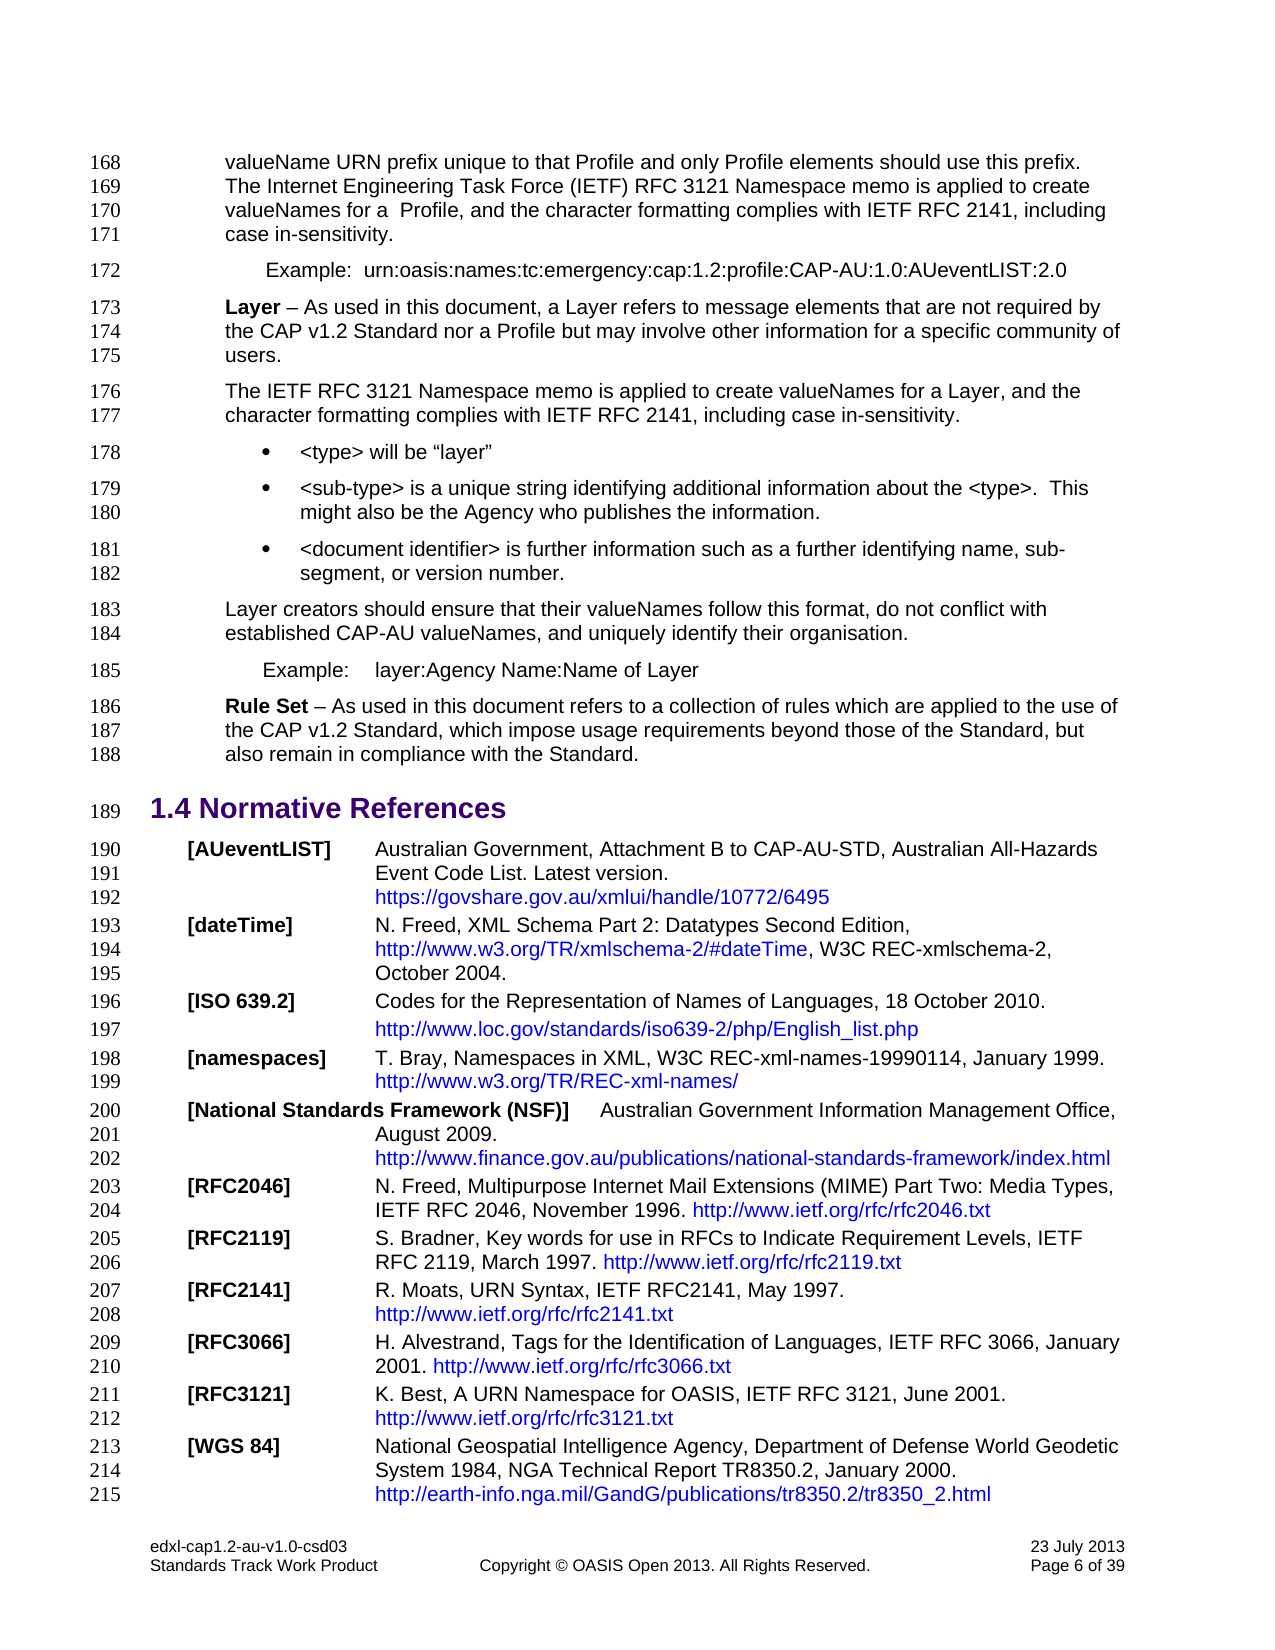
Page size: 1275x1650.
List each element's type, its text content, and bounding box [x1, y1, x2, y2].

text Layer – As used in this document, a Layer refers to message elements that are not required by the CAP v1.2 Standard nor a Profile but may involve other information for a specific community of users. [225, 295, 1125, 367]
text [RFC2046] N. Freed, Multipurpose Internet Mail Extensions (MIME) Part Two: Media Types, IETF RFC 2046, November 1996. http://www.ietf.org/rfc/rfc2046.txt [187, 1173, 1125, 1221]
text The IETF RFC 3121 Namespace memo is applied to create valueNames for a Layer, and the character formatting complies with IETF RFC 2141, including case in-sensitivity. [225, 379, 1125, 427]
text [RFC3066] H. Alvestrand, Tags for the Identification of Languages, IETF RFC 3066, January 2001. http://www.ietf.org/rfc/rfc3066.txt [187, 1330, 1125, 1378]
list <type> will be “layer” [262, 439, 1125, 464]
text [National Standards Framework (NSF)] Australian Government Information Management Office, August 2009. http://www.finance.gov.au/publications/national-standards-framework/index.html [187, 1097, 1125, 1169]
text [WGS 84] National Geospatial Intelligence Agency, Department of Defense World Geodetic System 1984, NGA Technical Report TR8350.2, January 2000. http://earth-info.nga.mil/GandG/publications/tr8350.2/tr8350_2.html [187, 1434, 1125, 1506]
text [RFC2119] S. Bradner, Key words for use in RFCs to Indicate Requirement Levels, IETF RFC 2119, March 1997. http://www.ietf.org/rfc/rfc2119.txt [187, 1226, 1125, 1273]
text Layer creators should ensure that their valueNames follow this format, do not conflict with established CAP-AU valueNames, and uniquely identify their organisation. [225, 597, 1125, 645]
text [dateTime] N. Freed, XML Schema Part 2: Datatypes Second Edition, http://www.w3.org/TR/xmlschema-2/#dateTime, W3C REC-xmlschema-2, October 2004. [187, 913, 1125, 985]
text http://www.loc.gov/standards/iso639-2/php/English_list.php [375, 1017, 1125, 1041]
list <document identifier> is further information such as a further identifying name, sub-segment, or version number. [262, 537, 1125, 585]
text [namespaces] T. Bray, Namespaces in XML, W3C REC-xml-names-19990114, January 1999. http://www.w3.org/TR/REC-xml-names/ [187, 1045, 1125, 1093]
subtitle Normative References [150, 791, 1125, 824]
text Example: urn:oasis:names:tc:emergency:cap:1.2:profile:CAP-AU:1.0:AUeventLIST:2.0 [225, 258, 1125, 282]
list <sub-type> is a unique string identifying additional information about the <type>. This might also be the Agency who publishes the information. [262, 476, 1125, 524]
text Rule Set – As used in this document refers to a collection of rules which are applied to the use of the CAP v1.2 Standard, which impose usage requirements beyond those of the Standard, but also remain in compliance with the Standard. [225, 694, 1125, 766]
text Example: layer:Agency Name:Name of Layer [262, 658, 1125, 682]
text [ISO 639.2] Codes for the Representation of Names of Languages, 18 October 2010. [187, 989, 1125, 1013]
text [RFC3121] K. Best, A URN Namespace for OASIS, IETF RFC 3121, June 2001. http://www.ietf.org/rfc/rfc3121.txt [187, 1382, 1125, 1430]
text [AUeventLIST] Australian Government, Attachment B to CAP-AU-STD, Australian All-Hazards Event Code List. Latest version. https://govshare.gov.au/xmlui/handle/10772/6495 [187, 837, 1125, 909]
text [225, 150, 1125, 246]
text [RFC2141] R. Moats, URN Syntax, IETF RFC2141, May 1997. http://www.ietf.org/rfc/rfc2141.txt [187, 1278, 1125, 1326]
